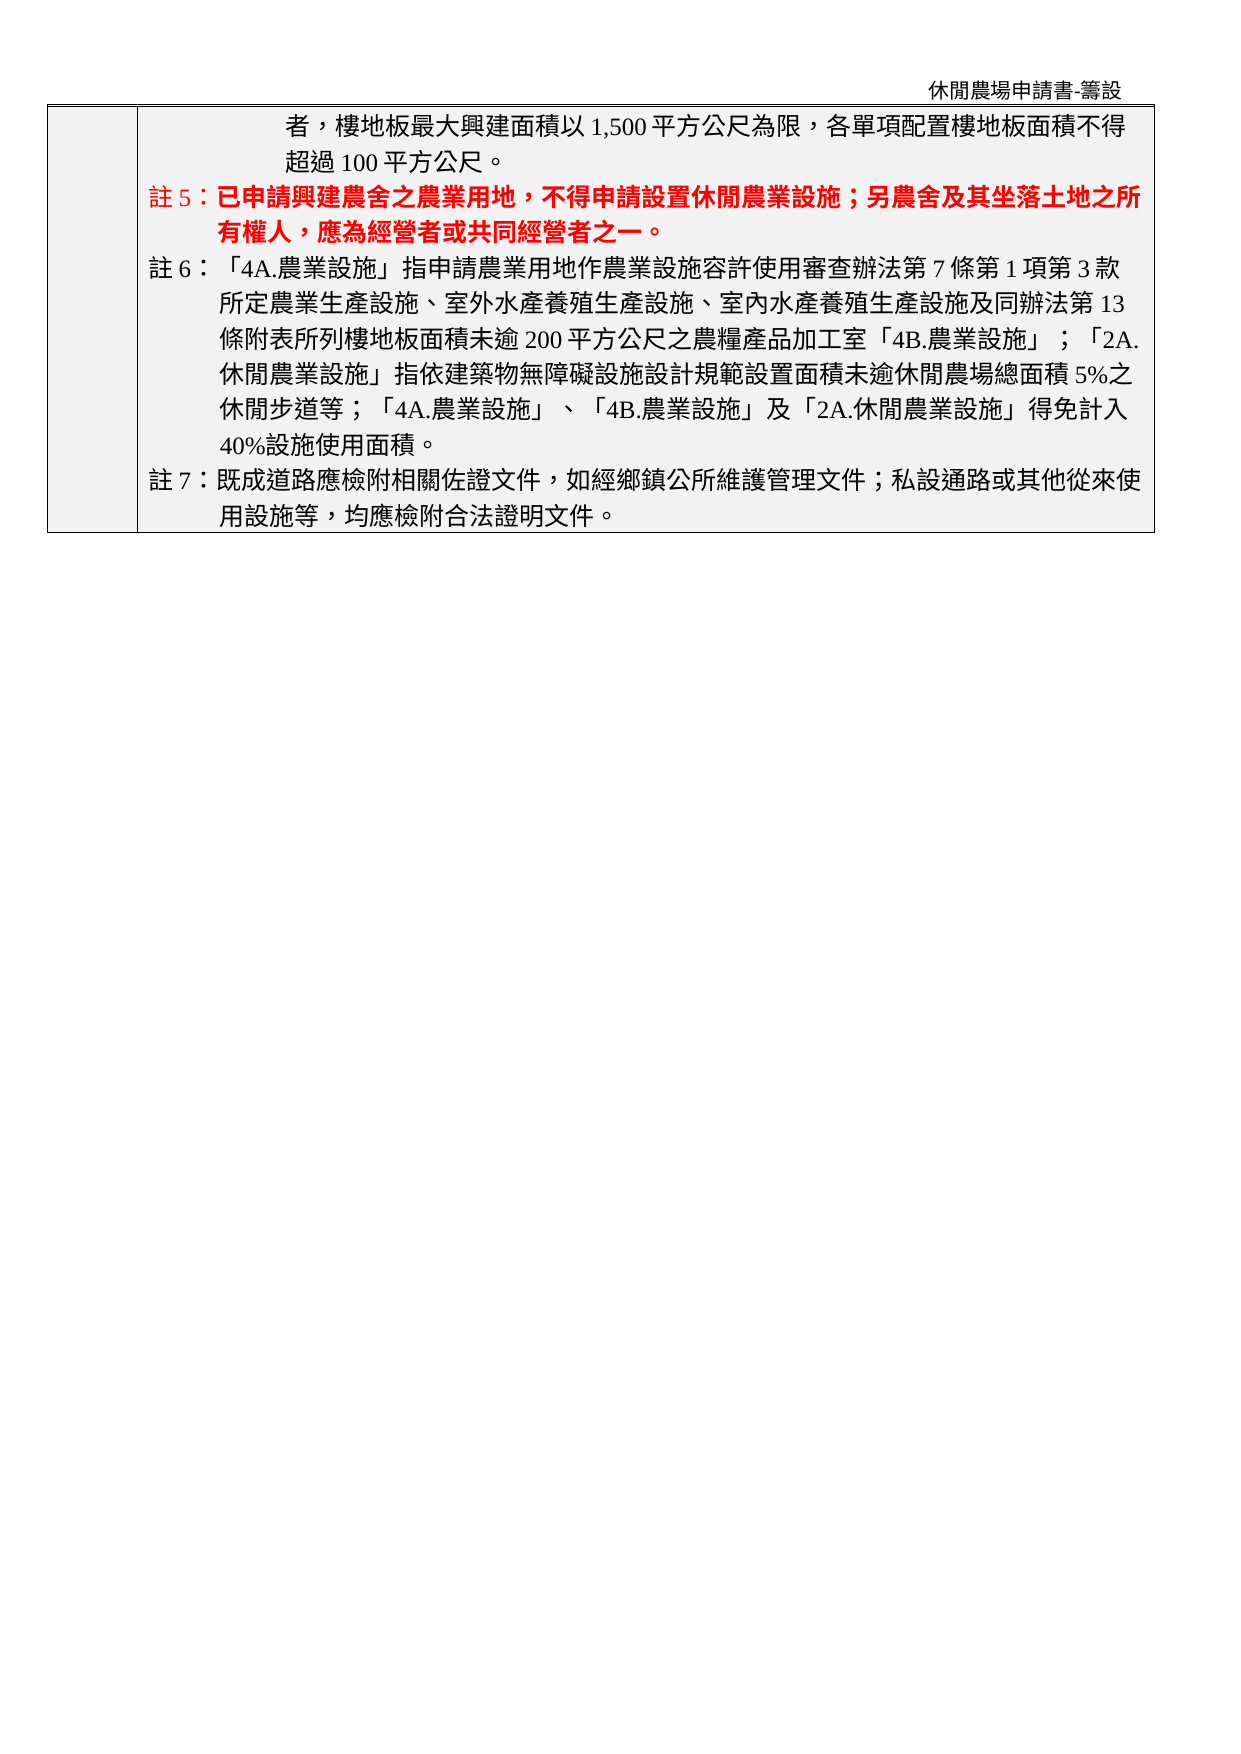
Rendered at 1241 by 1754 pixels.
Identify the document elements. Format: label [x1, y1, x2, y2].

table_cell [138, 107, 1154, 532]
table_cell [48, 107, 137, 532]
